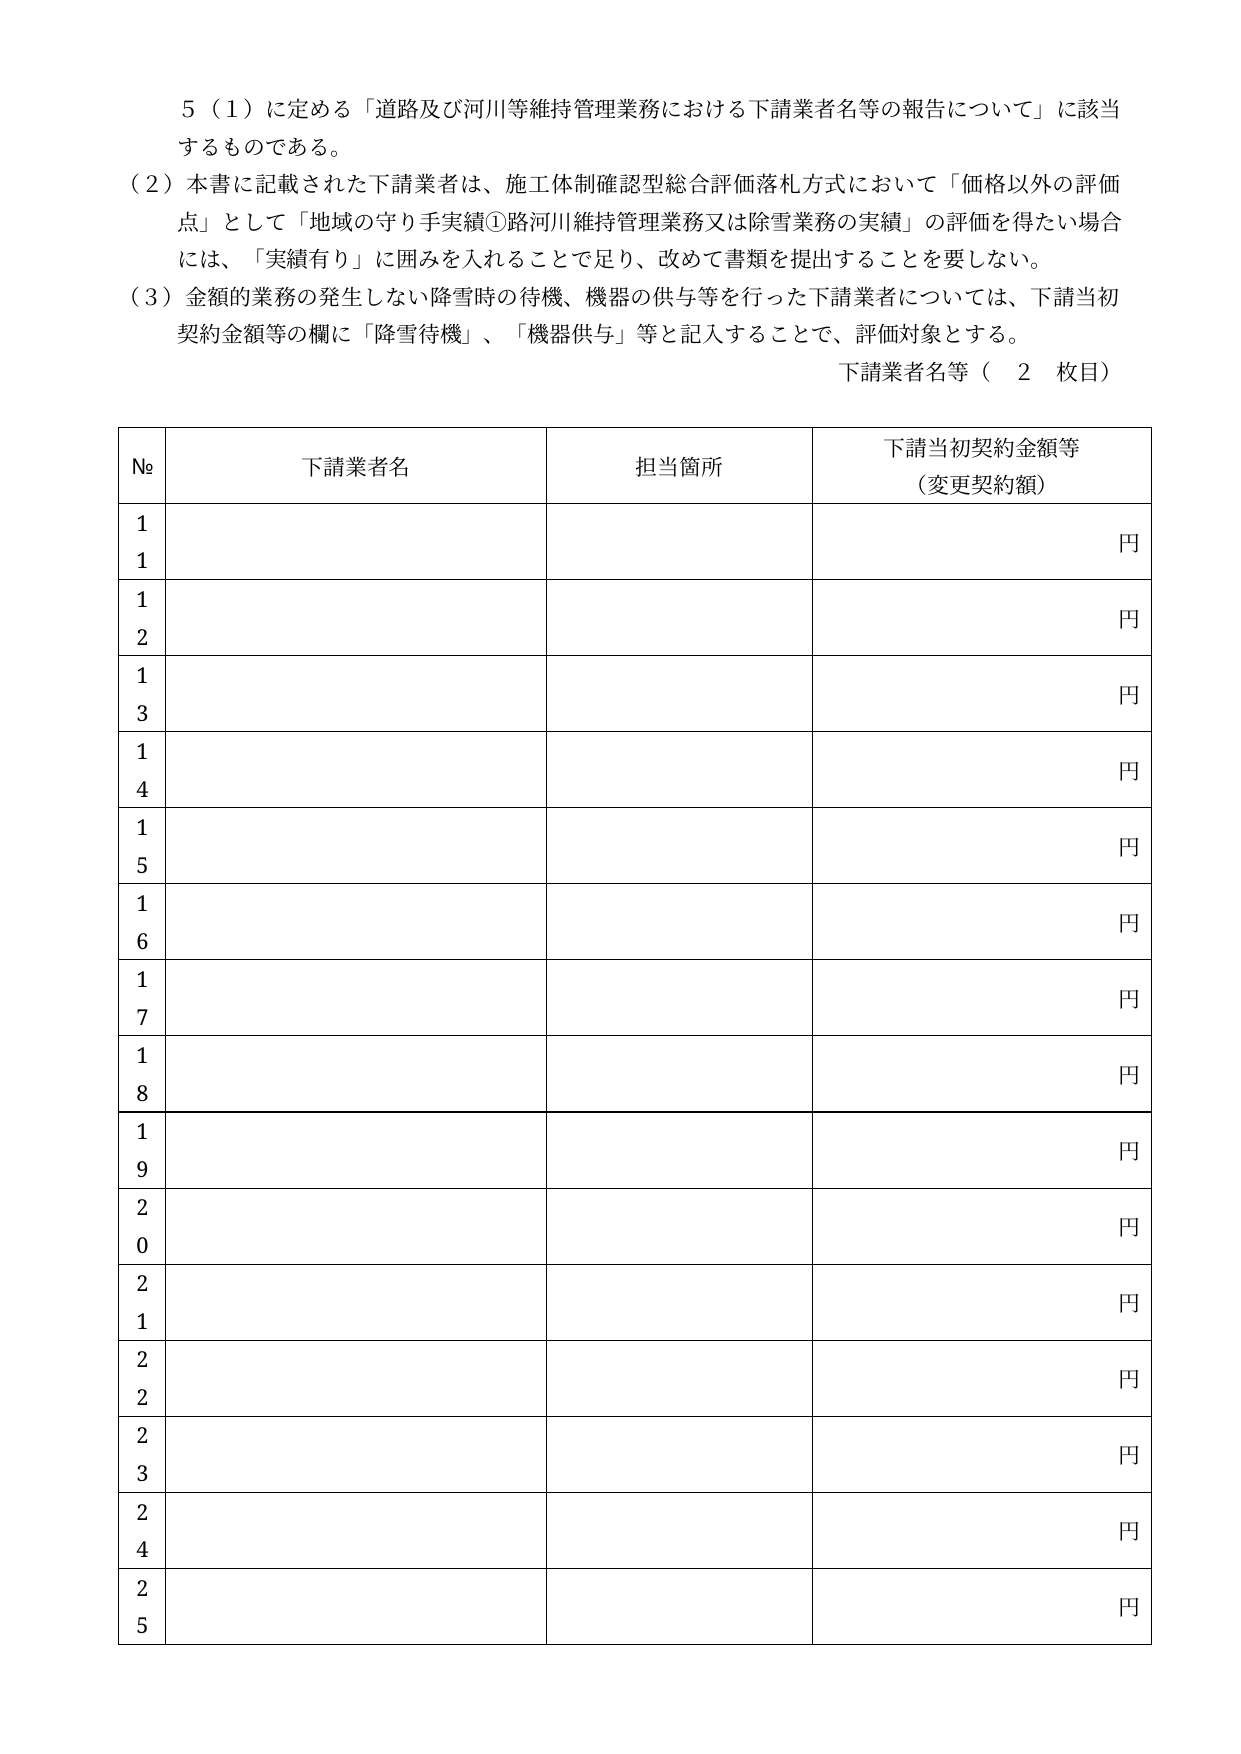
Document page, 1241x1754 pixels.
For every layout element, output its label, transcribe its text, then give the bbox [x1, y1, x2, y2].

table_cell 21 [119, 1265, 165, 1339]
table_cell [166, 1569, 546, 1644]
table_cell [547, 1036, 812, 1111]
table_cell 17 [119, 960, 165, 1035]
table_cell 円 [813, 1493, 1151, 1568]
table_cell 16 [119, 884, 165, 959]
table_cell [166, 1417, 546, 1492]
table_cell 25 [119, 1569, 165, 1644]
table_cell [547, 1493, 812, 1568]
table_cell 15 [119, 808, 165, 883]
table_cell [547, 1569, 812, 1644]
table_cell [547, 656, 812, 731]
table_cell 円 [813, 1569, 1151, 1644]
text （２）本書に記載された下請業者は、施工体制確認型総合評価落札方式において「価格以外の評価点」として「地域の守り手実績①路河川維持管理業務又は除雪業務の実績」の評価を得たい場合には、「実績有り」に囲みを入れることで足り、改めて書類を提出することを要しない。 [118, 164, 1122, 277]
table_cell [166, 580, 546, 655]
table_cell 円 [813, 580, 1151, 655]
table_cell [166, 960, 546, 1035]
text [118, 89, 1122, 164]
table_cell 円 [813, 808, 1151, 883]
table_cell [166, 732, 546, 807]
table_cell 円 [813, 1036, 1151, 1111]
table_cell 円 [813, 1113, 1151, 1187]
table_cell 11 [119, 504, 165, 579]
table_cell [547, 580, 812, 655]
table_cell [547, 1189, 812, 1263]
table_cell [166, 1493, 546, 1568]
table_cell 円 [813, 1189, 1151, 1263]
table_cell 円 [813, 884, 1151, 959]
table_cell 円 [813, 960, 1151, 1035]
table_cell 18 [119, 1036, 165, 1111]
table_cell [166, 504, 546, 579]
table_cell 円 [813, 504, 1151, 579]
table_cell [547, 1341, 812, 1416]
table_cell 24 [119, 1493, 165, 1568]
table_cell [166, 1189, 546, 1263]
table_cell 円 [813, 1341, 1151, 1416]
table_cell [166, 1341, 546, 1416]
table_cell 22 [119, 1341, 165, 1416]
table_cell 円 [813, 1417, 1151, 1492]
table_cell [166, 1265, 546, 1339]
table_cell [166, 884, 546, 959]
table_cell 円 [813, 656, 1151, 731]
table_header 担当箇所 [547, 428, 812, 503]
table_cell [547, 732, 812, 807]
table_cell 12 [119, 580, 165, 655]
table_cell [547, 808, 812, 883]
table_cell [166, 1036, 546, 1111]
table_header 下請業者名 [166, 428, 546, 503]
table_cell [166, 1113, 546, 1187]
table_cell 円 [813, 1265, 1151, 1339]
text （３）金額的業務の発生しない降雪時の待機、機器の供与等を行った下請業者については、下請当初契約金額等の欄に「降雪待機」、「機器供与」等と記入することで、評価対象とする。 [118, 277, 1122, 352]
table_header № [119, 428, 165, 503]
table_cell 23 [119, 1417, 165, 1492]
text 下請業者名等（ ２ 枚目） [118, 352, 1122, 389]
table_cell 19 [119, 1113, 165, 1187]
table_cell [166, 808, 546, 883]
table_cell [547, 1265, 812, 1339]
table_cell [547, 1417, 812, 1492]
table_cell 20 [119, 1189, 165, 1263]
table_cell 円 [813, 732, 1151, 807]
table_header 下請当初契約金額等 （変更契約額） [813, 428, 1151, 503]
table_cell 14 [119, 732, 165, 807]
table_cell [547, 884, 812, 959]
table_cell 13 [119, 656, 165, 731]
table_cell [547, 960, 812, 1035]
table_cell [166, 656, 546, 731]
table_cell [547, 1113, 812, 1187]
table_cell [547, 504, 812, 579]
